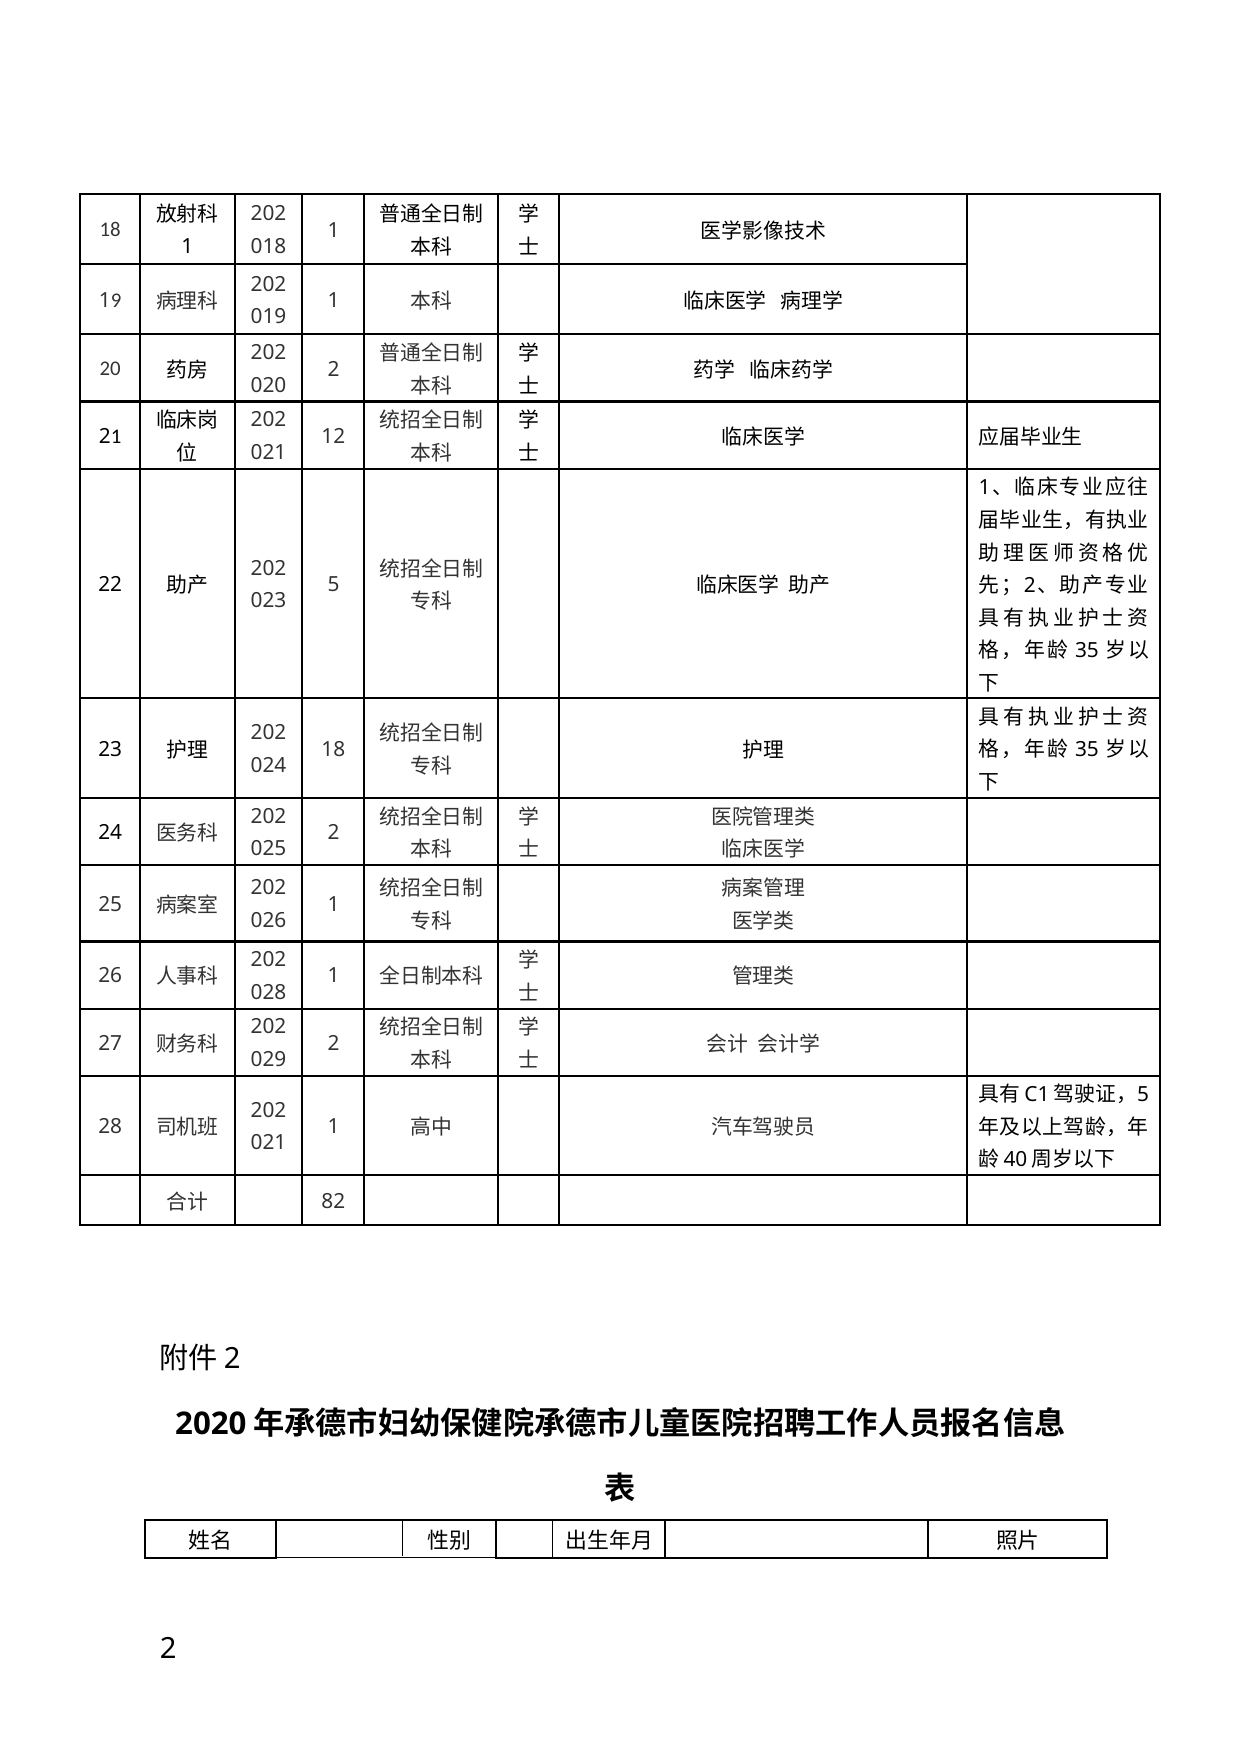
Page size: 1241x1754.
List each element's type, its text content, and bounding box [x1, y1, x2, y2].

table_cell 1 [303, 866, 363, 940]
text 附件2 [159, 1324, 1081, 1389]
table_cell 27 [81, 1010, 139, 1074]
table_cell 202018 [236, 195, 301, 263]
table_cell 医学影像技术 [560, 195, 966, 263]
table_cell [499, 699, 558, 797]
table_cell 应届毕业生 [968, 403, 1159, 467]
table_cell 2 [303, 335, 363, 400]
table_cell 统招全日制本科 [365, 403, 497, 467]
table_cell [968, 799, 1159, 864]
table_cell 统招全日制本科 [365, 1010, 497, 1074]
table_cell 放射科1 [141, 195, 234, 263]
table_cell [81, 1176, 139, 1224]
table_cell 统招全日制专科 [365, 866, 497, 940]
table_cell 24 [81, 799, 139, 864]
table_cell [560, 1176, 966, 1224]
table_cell 23 [81, 699, 139, 797]
table_cell [968, 943, 1159, 1007]
table_cell 具有C1驾驶证，5年及以上驾龄，年龄40周岁以下 [968, 1077, 1159, 1174]
table_header [666, 1521, 927, 1557]
table_cell 22 [81, 470, 139, 697]
table_cell 合计 [141, 1176, 234, 1224]
table_cell 病理科 [141, 265, 234, 333]
table_header 姓名 [146, 1521, 275, 1557]
table_cell 学士 [499, 943, 558, 1007]
table_cell 1 [303, 195, 363, 263]
table_cell 18 [81, 195, 139, 263]
table_cell 病案管理 医学类 [560, 866, 966, 940]
table_cell 学士 [499, 403, 558, 467]
table_cell 26 [81, 943, 139, 1007]
table_cell 202029 [236, 1010, 301, 1074]
table_cell 82 [303, 1176, 363, 1224]
table_cell 12 [303, 403, 363, 467]
table_cell 202019 [236, 265, 301, 333]
table_cell 全日制本科 [365, 943, 497, 1007]
table_cell [236, 1176, 301, 1224]
table_cell 21 [81, 403, 139, 467]
table_cell 202021 [236, 1077, 301, 1174]
table_cell [968, 1010, 1159, 1074]
table_cell 2 [303, 799, 363, 864]
table_cell 学士 [499, 799, 558, 864]
table_cell 统招全日制专科 [365, 699, 497, 797]
table_cell 本科 [365, 265, 497, 333]
table_cell [499, 1176, 558, 1224]
table_cell 临床岗位 [141, 403, 234, 467]
table_cell 会计 会计学 [560, 1010, 966, 1074]
table_cell 汽车驾驶员 [560, 1077, 966, 1174]
table_cell 人事科 [141, 943, 234, 1007]
table_cell 2 [303, 1010, 363, 1074]
table_cell 临床医学 病理学 [560, 265, 966, 333]
table_cell 具有执业护士资格，年龄35岁以下 [968, 699, 1159, 797]
table_header 照片 [929, 1521, 1106, 1557]
table_cell [499, 265, 558, 333]
table_cell 5 [303, 470, 363, 697]
table_cell 1、临床专业应往届毕业生，有执业助理医师资格优先；2、助产专业具有执业护士资格，年龄35岁以下 [968, 470, 1159, 697]
table_cell 统招全日制专科 [365, 470, 497, 697]
table_cell [968, 866, 1159, 940]
table_cell 19 [81, 265, 139, 333]
table_cell 护理 [560, 699, 966, 797]
table_cell 202020 [236, 335, 301, 400]
table_header [497, 1521, 552, 1557]
table_cell [499, 1077, 558, 1174]
table_cell 统招全日制本科 [365, 799, 497, 864]
table_cell 药学 临床药学 [560, 335, 966, 400]
table_header [277, 1521, 402, 1557]
table_cell 助产 [141, 470, 234, 697]
table_cell [499, 866, 558, 940]
table_cell 202028 [236, 943, 301, 1007]
table_cell 1 [303, 265, 363, 333]
table_cell 临床医学 [560, 403, 966, 467]
table_cell 28 [81, 1077, 139, 1174]
table_cell 18 [303, 699, 363, 797]
table_cell 学士 [499, 335, 558, 400]
table_cell 学士 [499, 1010, 558, 1074]
table_cell 202026 [236, 866, 301, 940]
table_cell 202025 [236, 799, 301, 864]
table_cell 1 [303, 1077, 363, 1174]
table_cell 25 [81, 866, 139, 940]
table_cell [968, 335, 1159, 400]
table_cell 1 [303, 943, 363, 1007]
table_cell 病案室 [141, 866, 234, 940]
table_cell 普通全日制本科 [365, 335, 497, 400]
table_header 性别 [402, 1521, 495, 1557]
table_cell 学士 [499, 195, 558, 263]
table_cell 药房 [141, 335, 234, 400]
table_cell 医院管理类 临床医学 [560, 799, 966, 864]
table_cell [968, 1176, 1159, 1224]
table_header 出生年月 [553, 1521, 664, 1557]
table_cell 财务科 [141, 1010, 234, 1074]
table_cell 护理 [141, 699, 234, 797]
table_cell 高中 [365, 1077, 497, 1174]
table_cell 临床医学 助产 [560, 470, 966, 697]
text 2020年承德市妇幼保健院承德市儿童医院招聘工作人员报名信息表 [159, 1389, 1081, 1519]
table_cell 202021 [236, 403, 301, 467]
table_cell 202023 [236, 470, 301, 697]
table_cell 管理类 [560, 943, 966, 1007]
table_cell 20 [81, 335, 139, 400]
table_cell 司机班 [141, 1077, 234, 1174]
table_cell 202024 [236, 699, 301, 797]
table_cell 普通全日制本科 [365, 195, 497, 263]
table_cell 医务科 [141, 799, 234, 864]
table_cell [499, 470, 558, 697]
table_cell [365, 1176, 497, 1224]
